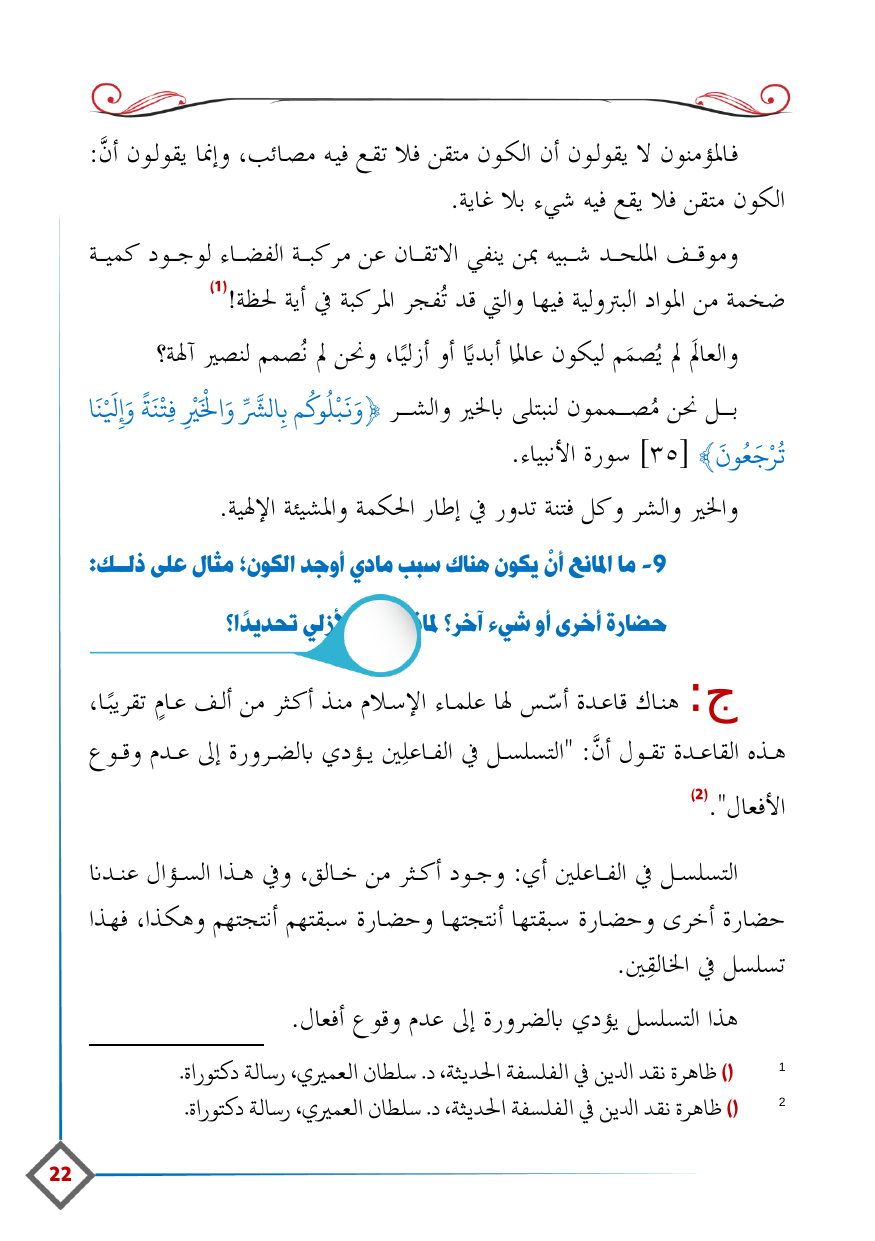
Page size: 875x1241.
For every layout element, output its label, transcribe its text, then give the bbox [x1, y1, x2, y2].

text ج: هناك قاعدة أسّس لها علماء الإسلام منذ أكثر من ألف عامٍ تقريبًا، هذه القاعدة تقول أنَّ: "التسلسل في الفاعلِين يؤدي بالضرورة إلى عدم وقوع الأفعال".() [89, 663, 785, 837]
text 9- ما المانع أنْ يكون هناك سبب مادي أوجد الكون؛ مثال على ذلك: حضارة أخرى أو شيء آخر؟ لماذا الإله الأزلي تحديدًا؟ [89, 535, 667, 654]
picture [19, 181, 723, 1210]
text والخير والشر وكل فتنة تدور في إطار الحكمة والمشيئة الإلهية. [89, 481, 785, 527]
text والعالَم لم يُصمَم ليكون عالمًا أبديًا أو أزليًا، ونحن لم نُصمم لنصير آلهة؟ [89, 327, 785, 372]
text التسلسل في الفاعلين أي: وجود أكثر من خالق، وفي هذا السؤال عندنا حضارة أخرى وحضارة سبقتها أنتجتها وحضارة سبقتهم أنتجتهم وهكذا، فهذا تسلسل في الخالقِين. [89, 846, 785, 983]
text وموقف الملحد شبيه بمن ينفي الاتقان عن مركبة الفضاء لوجود كمية ضخمة من المواد البترولية فيها والتي قد تُفجر المركبة في أية لحظة!() [89, 227, 785, 318]
text بل نحن مُصممون لنبتلى بالخير والشر ﴿وَنَبْلُوكُم بِالشَّرِّ وَالْخَيْرِ فِتْنَةً وَإِلَيْنَا تُرْجَعُونَ﴾ [٣٥] سورة الأنبياء. [89, 381, 785, 472]
text فالمؤمنون لا يقولون أن الكون متقن فلا تقع فيه مصائب، وإنما يقولون أنَّ: الكون متقن فلا يقع فيه شيء بلا غاية. [89, 127, 785, 218]
text هذا التسلسل يؤدي بالضرورة إلى عدم وقوع أفعال. [89, 992, 785, 1037]
picture [88, 79, 793, 121]
